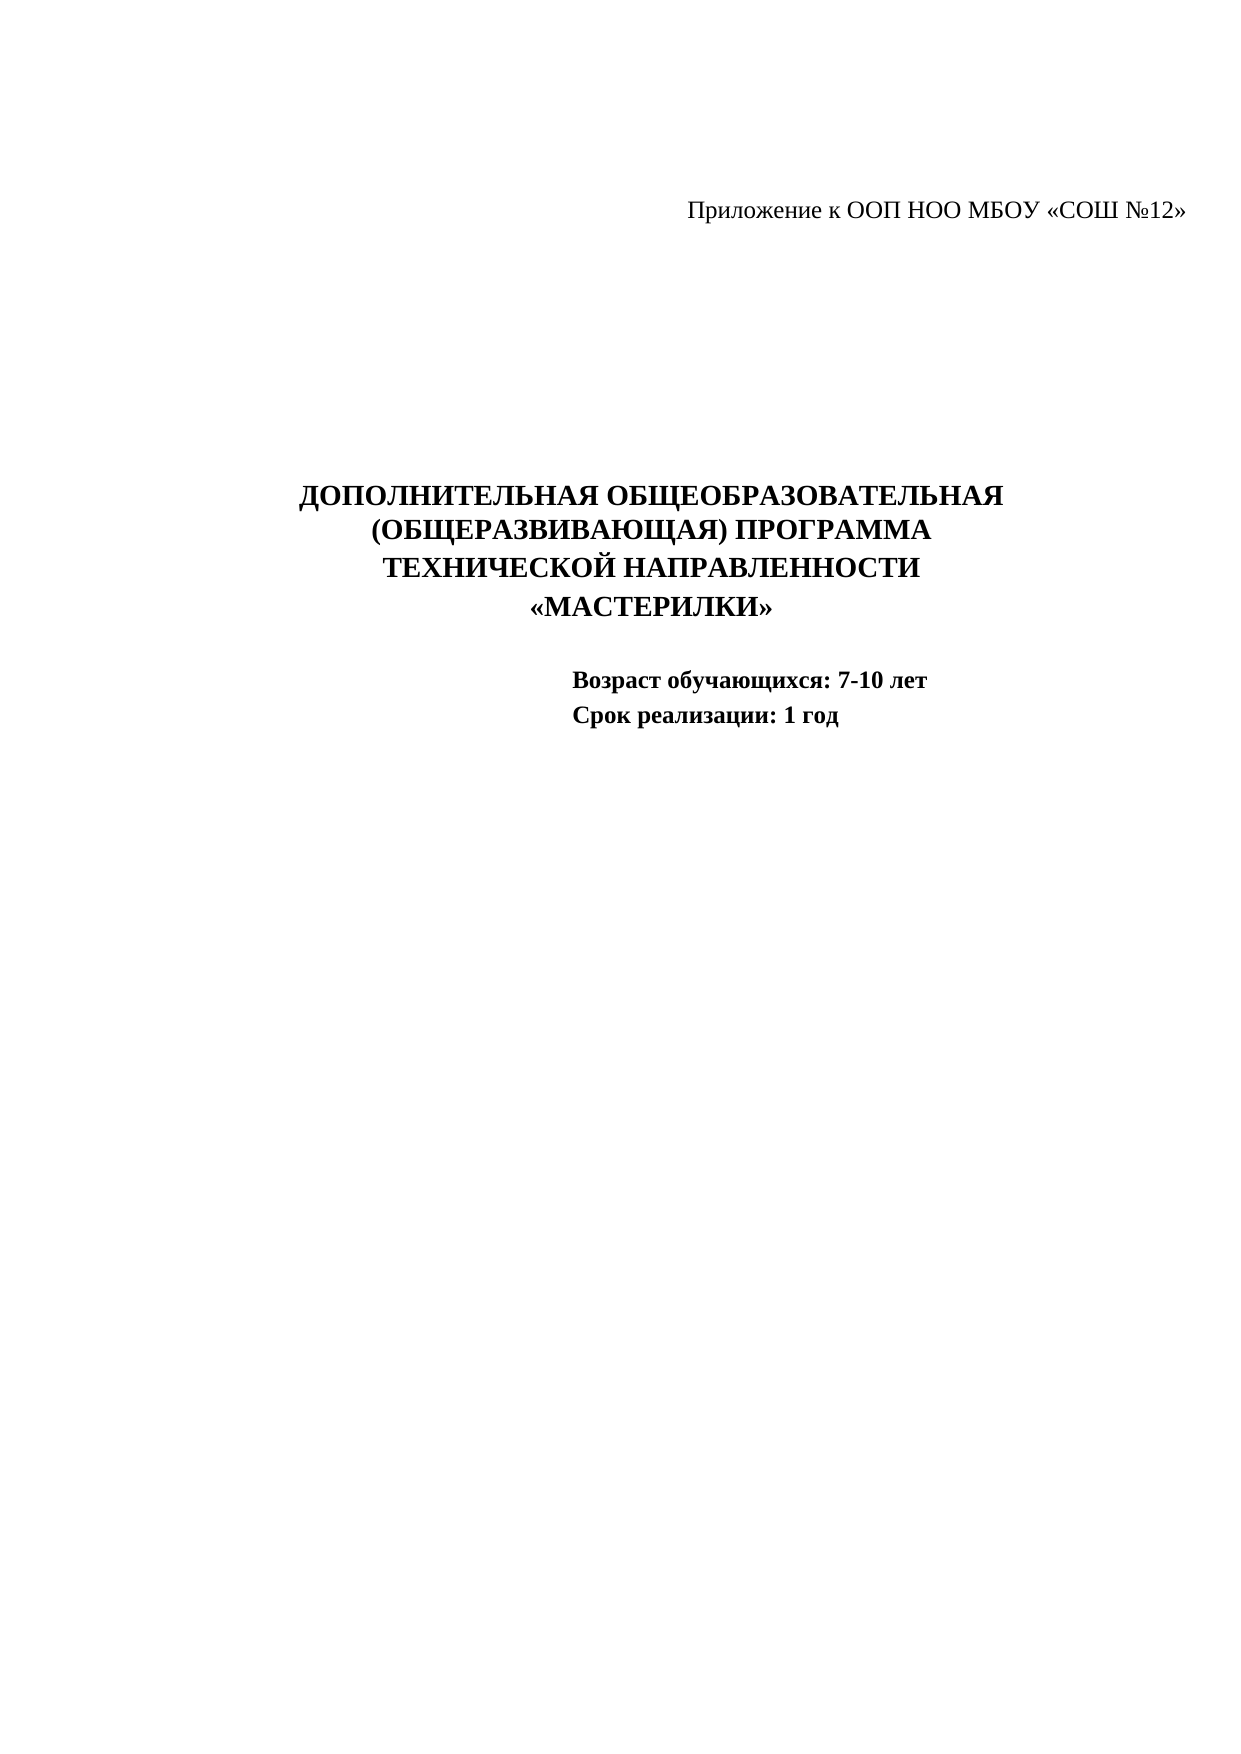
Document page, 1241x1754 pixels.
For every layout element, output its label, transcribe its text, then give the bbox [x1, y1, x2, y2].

text Возраст обучающихся: 7-10 лет [572, 665, 1196, 693]
text Срок реализации: 1 год [572, 700, 1196, 729]
text «МАСТЕРИЛКИ» [241, 589, 1062, 623]
text ТЕХНИЧЕСКОЙ НАПРАВЛЕННОСТИ [241, 551, 1062, 584]
text Приложение к ООП НОО МБОУ «СОШ №12» [106, 196, 1186, 224]
text ДОПОЛНИТЕЛЬНАЯ ОБЩЕОБРАЗОВАТЕЛЬНАЯ (ОБЩЕРАЗВИВАЮЩАЯ) ПРОГРАММА [241, 478, 1062, 546]
